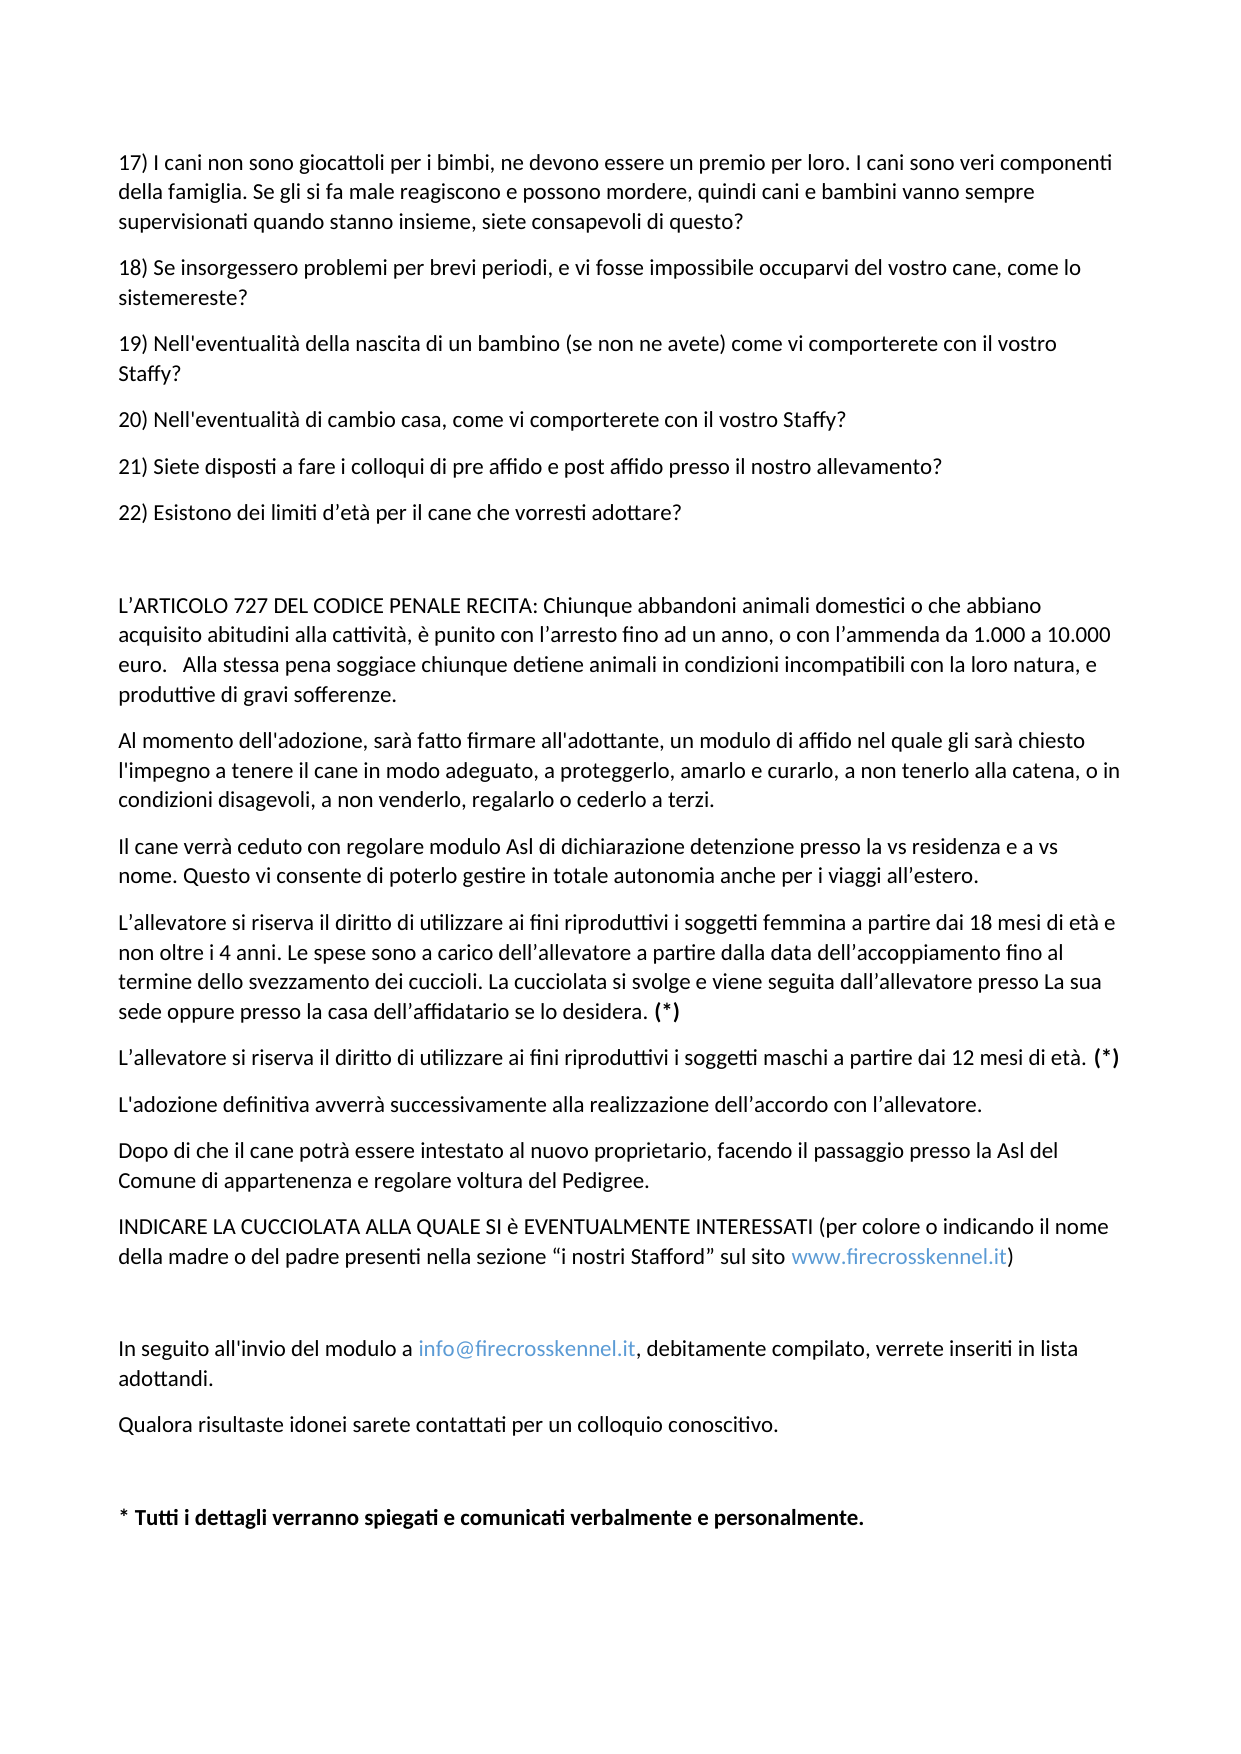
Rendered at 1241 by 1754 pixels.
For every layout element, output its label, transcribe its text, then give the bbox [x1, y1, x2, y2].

text Il cane verrà ceduto con regolare modulo Asl di dichiarazione detenzione presso la vs residenza e a vs nome. Questo vi consente di poterlo gestire in totale autonomia anche per i viaggi all’estero. [118, 832, 1122, 890]
text L’ARTICOLO 727 DEL CODICE PENALE RECITA: Chiunque abbandoni animali domestici o che abbiano acquisito abitudini alla cattività, è punito con l’arresto fino ad un anno, o con l’ammenda da 1.000 a 10.000 euro. Alla stessa pena soggiace chiunque detiene animali in condizioni incompatibili con la loro natura, e produttive di gravi sofferenze. [118, 591, 1122, 708]
text INDICARE LA CUCCIOLATA ALLA QUALE SI è EVENTUALMENTE INTERESSATI (per colore o indicando il nome della madre o del padre presenti nella sezione “i nostri Stafford” sul sito www.firecrosskennel.it) [118, 1212, 1122, 1270]
text 17) I cani non sono giocattoli per i bimbi, ne devono essere un premio per loro. I cani sono veri componenti della famiglia. Se gli si fa male reagiscono e possono mordere, quindi cani e bambini vanno sempre supervisionati quando stanno insieme, siete consapevoli di questo? [118, 148, 1122, 235]
text In seguito all'invio del modulo a info@firecrosskennel.it, debitamente compilato, verrete inseriti in lista adottandi. [118, 1334, 1122, 1392]
text Dopo di che il cane potrà essere intestato al nuovo proprietario, facendo il passaggio presso la Asl del Comune di appartenenza e regolare voltura del Pedigree. [118, 1136, 1122, 1194]
text 21) Siete disposti a fare i colloqui di pre affido e post affido presso il nostro allevamento? [118, 452, 1122, 480]
text 22) Esistono dei limiti d’età per il cane che vorresti adottare? [118, 498, 1122, 526]
text Qualora risultaste idonei sarete contattati per un colloquio conoscitivo. [118, 1411, 1122, 1439]
text L’allevatore si riserva il diritto di utilizzare ai fini riproduttivi i soggetti maschi a partire dai 12 mesi di età. (*) [118, 1043, 1122, 1071]
text 20) Nell'eventualità di cambio casa, come vi comporterete con il vostro Staffy? [118, 405, 1122, 433]
text 18) Se insorgessero problemi per brevi periodi, e vi fosse impossibile occuparvi del vostro cane, come lo sistemereste? [118, 253, 1122, 311]
text L'adozione definitiva avverrà successivamente alla realizzazione dell’accordo con l’allevatore. [118, 1090, 1122, 1118]
text L’allevatore si riserva il diritto di utilizzare ai fini riproduttivi i soggetti femmina a partire dai 18 mesi di età e non oltre i 4 anni. Le spese sono a carico dell’allevatore a partire dalla data dell’accoppiamento fino al termine dello svezzamento dei cuccioli. La cucciolata si svolge e viene seguita dall’allevatore presso La sua sede oppure presso la casa dell’affidatario se lo desidera. (*) [118, 908, 1122, 1025]
text Al momento dell'adozione, sarà fatto firmare all'adottante, un modulo di affido nel quale gli sarà chiesto l'impegno a tenere il cane in modo adeguato, a proteggerlo, amarlo e curarlo, a non tenerlo alla catena, o in condizioni disagevoli, a non venderlo, regalarlo o cederlo a terzi. [118, 726, 1122, 814]
text 19) Nell'eventualità della nascita di un bambino (se non ne avete) come vi comporterete con il vostro Staffy? [118, 329, 1122, 387]
text * Tutti i dettagli verranno spiegati e comunicati verbalmente e personalmente. [118, 1503, 1122, 1531]
